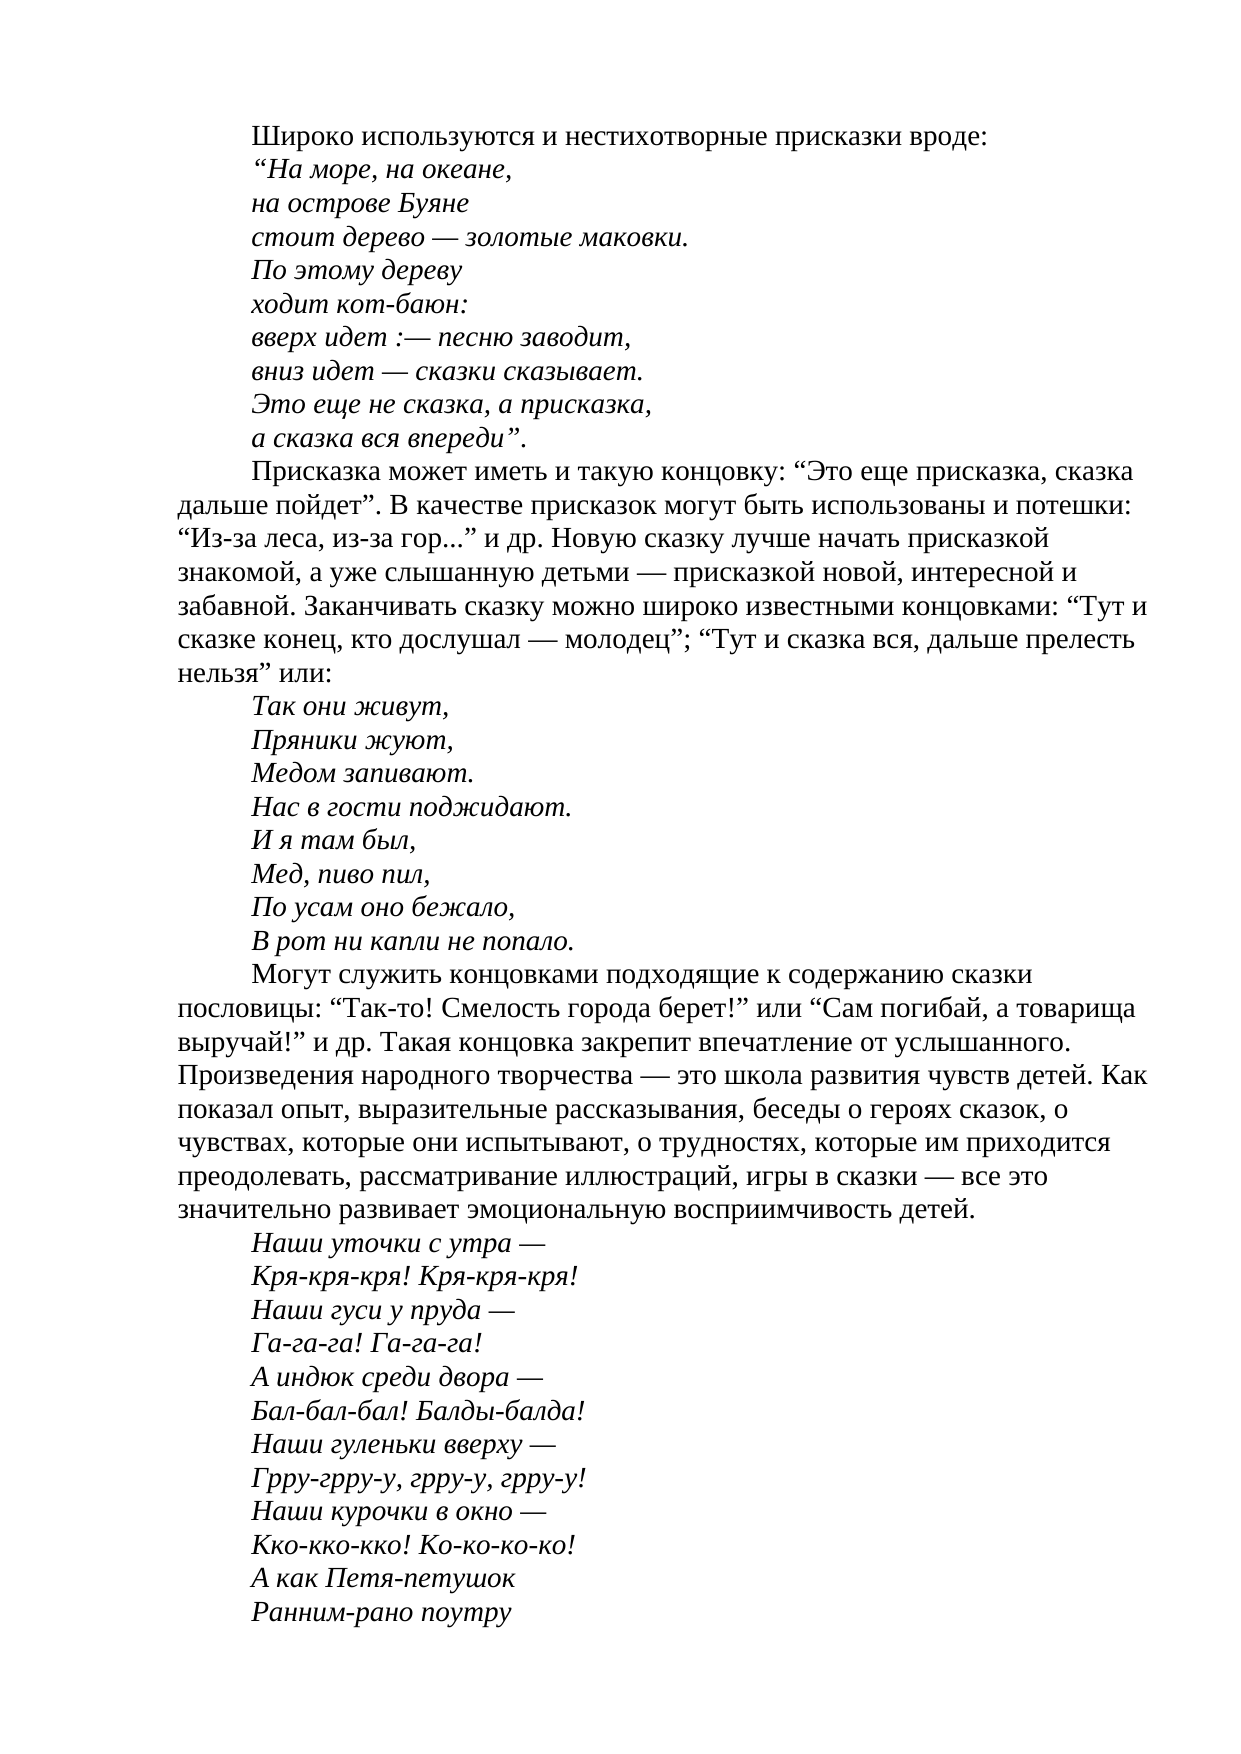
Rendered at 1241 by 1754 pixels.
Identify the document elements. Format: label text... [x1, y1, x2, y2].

text Мед, пиво пил, [177, 856, 1152, 889]
text А индюк среди двора — [177, 1359, 1152, 1393]
text А как Петя-петушок [177, 1560, 1152, 1594]
text “На море, на океане, [177, 152, 1152, 185]
text Широко используются и нестихотворные присказки вроде: [177, 118, 1152, 152]
text Бал-бал-бал! Балды-балда! [177, 1393, 1152, 1426]
text Кко-кко-кко! Ко-ко-ко-ко! [177, 1527, 1152, 1560]
text Нас в гости поджидают. [177, 789, 1152, 822]
text Присказка может иметь и такую концовку: “Это еще присказка, сказка дальше пойдет”. В качестве присказок могут быть использованы и потешки: “Из-за леса, из-за гор...” и др. Новую сказку лучше начать присказкой знакомой, а уже слышанную детьми — присказкой новой, интересной и забавной. Заканчивать сказку можно широко известными концовками: “Тут и сказке конец, кто дослушал — молодец”; “Тут и сказка вся, дальше прелесть нельзя” или: [177, 453, 1152, 688]
text вниз идет — сказки сказывает. [177, 353, 1152, 386]
text Пряники жуют, [177, 722, 1152, 755]
text Га-га-га! Га-га-га! [177, 1326, 1152, 1359]
text Кря-кря-кря! Кря-кря-кря! [177, 1258, 1152, 1292]
text По этому дереву [177, 252, 1152, 286]
text Наши курочки в окно — [177, 1493, 1152, 1527]
text Грру-грру-у, грру-у, грру-у! [177, 1460, 1152, 1493]
text И я там был, [177, 822, 1152, 856]
text вверх идет :— песню заводит, [177, 319, 1152, 353]
text Так они живут, [177, 688, 1152, 722]
text Медом запивают. [177, 755, 1152, 789]
text Это еще не сказка, а присказка, [177, 386, 1152, 420]
text Ранним-рано поутру [177, 1594, 1152, 1627]
text В рот ни капли не попало. [177, 923, 1152, 957]
text стоит дерево — золотые маковки. [177, 219, 1152, 252]
text ходит кот-баюн: [177, 286, 1152, 319]
text Наши уточки с утра — [177, 1225, 1152, 1258]
text а сказка вся впереди”. [177, 420, 1152, 453]
text на острове Буяне [177, 185, 1152, 219]
text Наши гуленьки вверху — [177, 1426, 1152, 1460]
text Могут служить концовками подходящие к содержанию сказки пословицы: “Так-то! Смелость города берет!” или “Сам погибай, а товарища выручай!” и др. Такая концовка закрепит впечатление от услышанного. Произведения народного творчества — это школа развития чувств детей. Как показал опыт, выразительные рассказывания, беседы о героях сказок, о чувствах, которые они испытывают, о трудностях, которые им приходится преодолевать, рассматривание иллюстраций, игры в сказки — все это значительно развивает эмоциональную восприимчивость детей. [177, 957, 1152, 1225]
text Наши гуси у пруда — [177, 1292, 1152, 1326]
text По усам оно бежало, [177, 889, 1152, 923]
